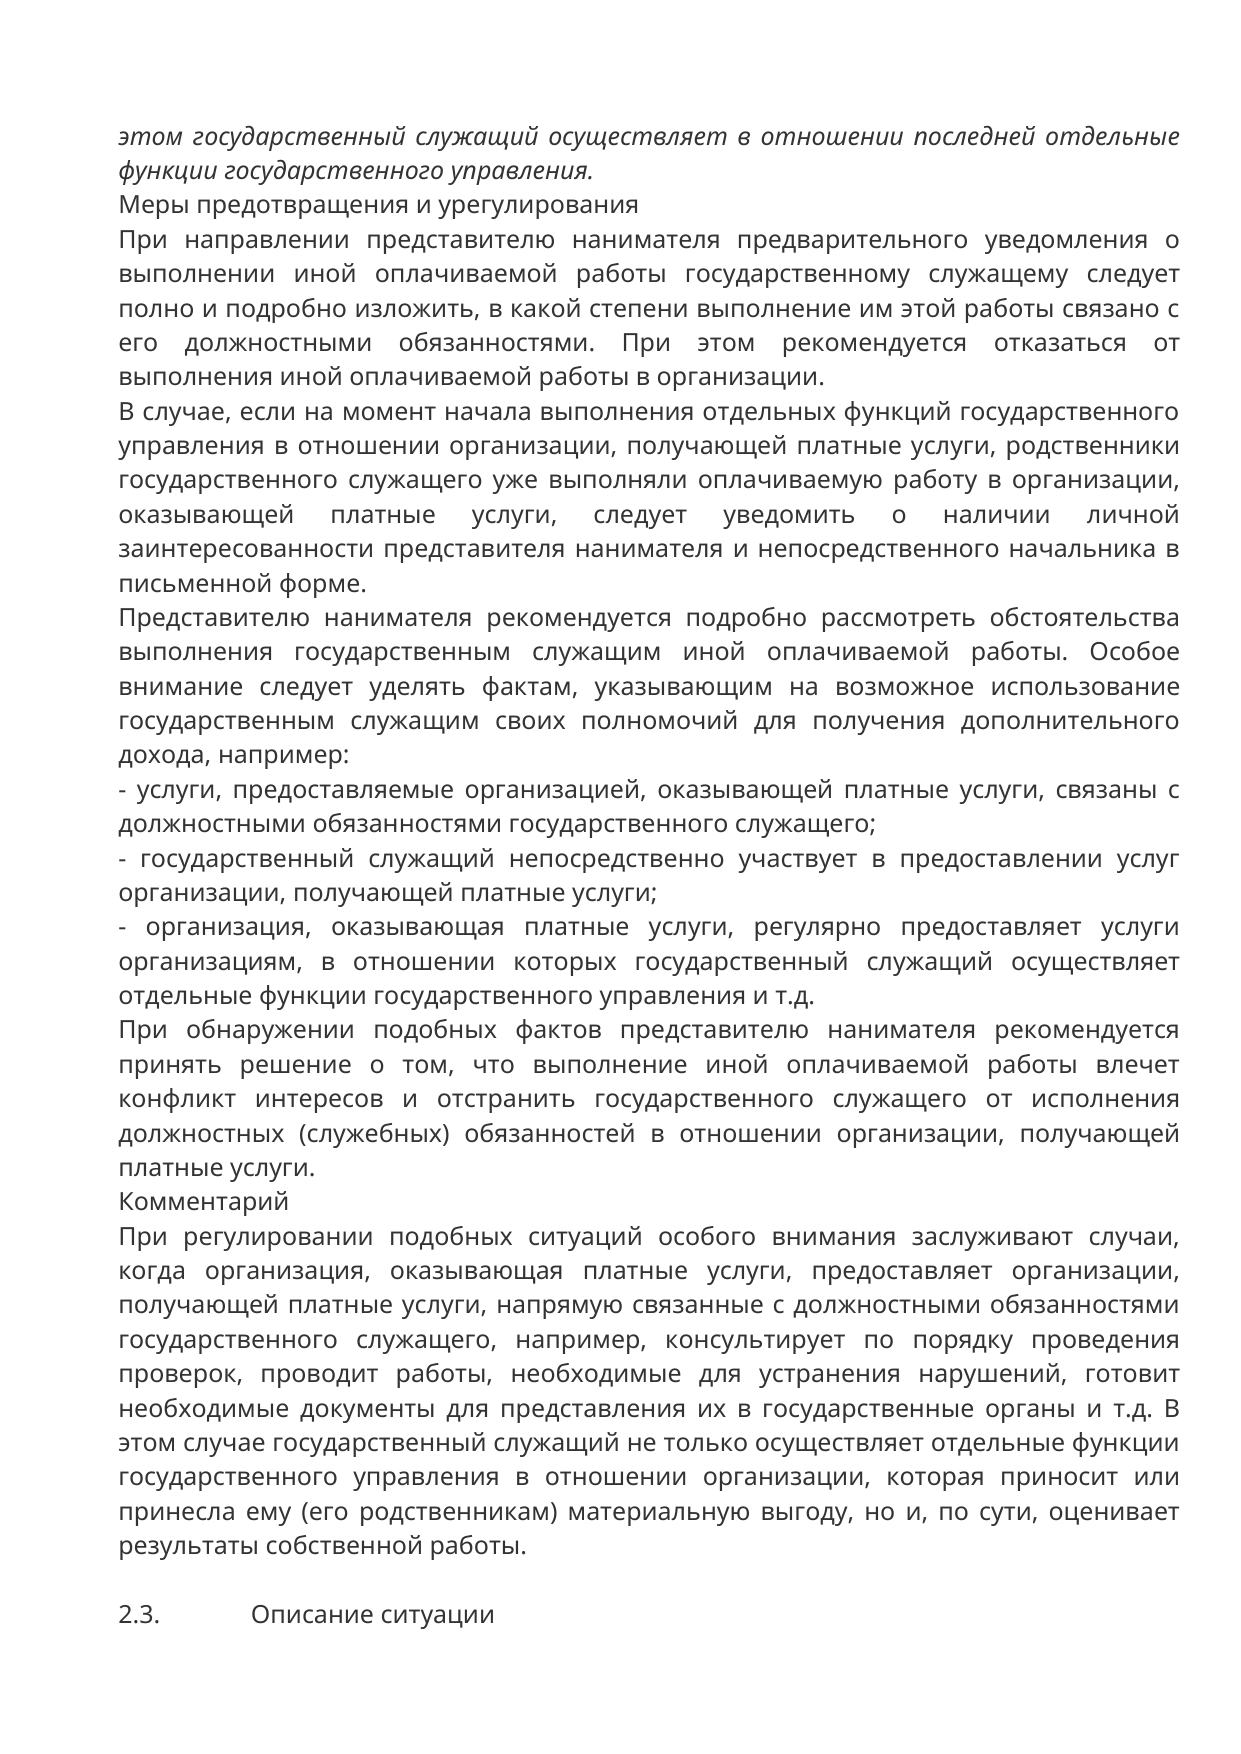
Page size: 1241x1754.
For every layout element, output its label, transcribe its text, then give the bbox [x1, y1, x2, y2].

text При направлении представителю нанимателя предварительного уведомления о выполнении иной оплачиваемой работы государственному служащему следует полно и подробно изложить, в какой степени выполнение им этой работы связано с его должностными обязанностями. При этом рекомендуется отказаться от выполнения иной оплачиваемой работы в организации. [118, 221, 1181, 393]
text Представителю нанимателя рекомендуется подробно рассмотреть обстоятельства выполнения государственным служащим иной оплачиваемой работы. Особое внимание следует уделять фактам, указывающим на возможное использование государственным служащим своих полномочий для получения дополнительного дохода, например: [118, 599, 1181, 771]
text 2.3. Описание ситуации [118, 1596, 1181, 1631]
text Комментарий [118, 1184, 1181, 1218]
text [118, 118, 1181, 187]
text - организация, оказывающая платные услуги, регулярно предоставляет услуги организациям, в отношении которых государственный служащий осуществляет отдельные функции государственного управления и т.д. [118, 909, 1181, 1012]
text - услуги, предоставляемые организацией, оказывающей платные услуги, связаны с должностными обязанностями государственного служащего; [118, 771, 1181, 840]
text Меры предотвращения и урегулирования [118, 187, 1181, 221]
text При регулировании подобных ситуаций особого внимания заслуживают случаи, когда организация, оказывающая платные услуги, предоставляет организации, получающей платные услуги, напрямую связанные с должностными обязанностями государственного служащего, например, консультирует по порядку проведения проверок, проводит работы, необходимые для устранения нарушений, готовит необходимые документы для представления их в государственные органы и т.д. В этом случае государственный служащий не только осуществляет отдельные функции государственного управления в отношении организации, которая приносит или принесла ему (его родственникам) материальную выгоду, но и, по сути, оценивает результаты собственной работы. [118, 1218, 1181, 1562]
text В случае, если на момент начала выполнения отдельных функций государственного управления в отношении организации, получающей платные услуги, родственники государственного служащего уже выполняли оплачиваемую работу в организации, оказывающей платные услуги, следует уведомить о наличии личной заинтересованности представителя нанимателя и непосредственного начальника в письменной форме. [118, 393, 1181, 599]
text При обнаружении подобных фактов представителю нанимателя рекомендуется принять решение о том, что выполнение иной оплачиваемой работы влечет конфликт интересов и отстранить государственного служащего от исполнения должностных (служебных) обязанностей в отношении организации, получающей платные услуги. [118, 1012, 1181, 1184]
text - государственный служащий непосредственно участвует в предоставлении услуг организации, получающей платные услуги; [118, 840, 1181, 909]
